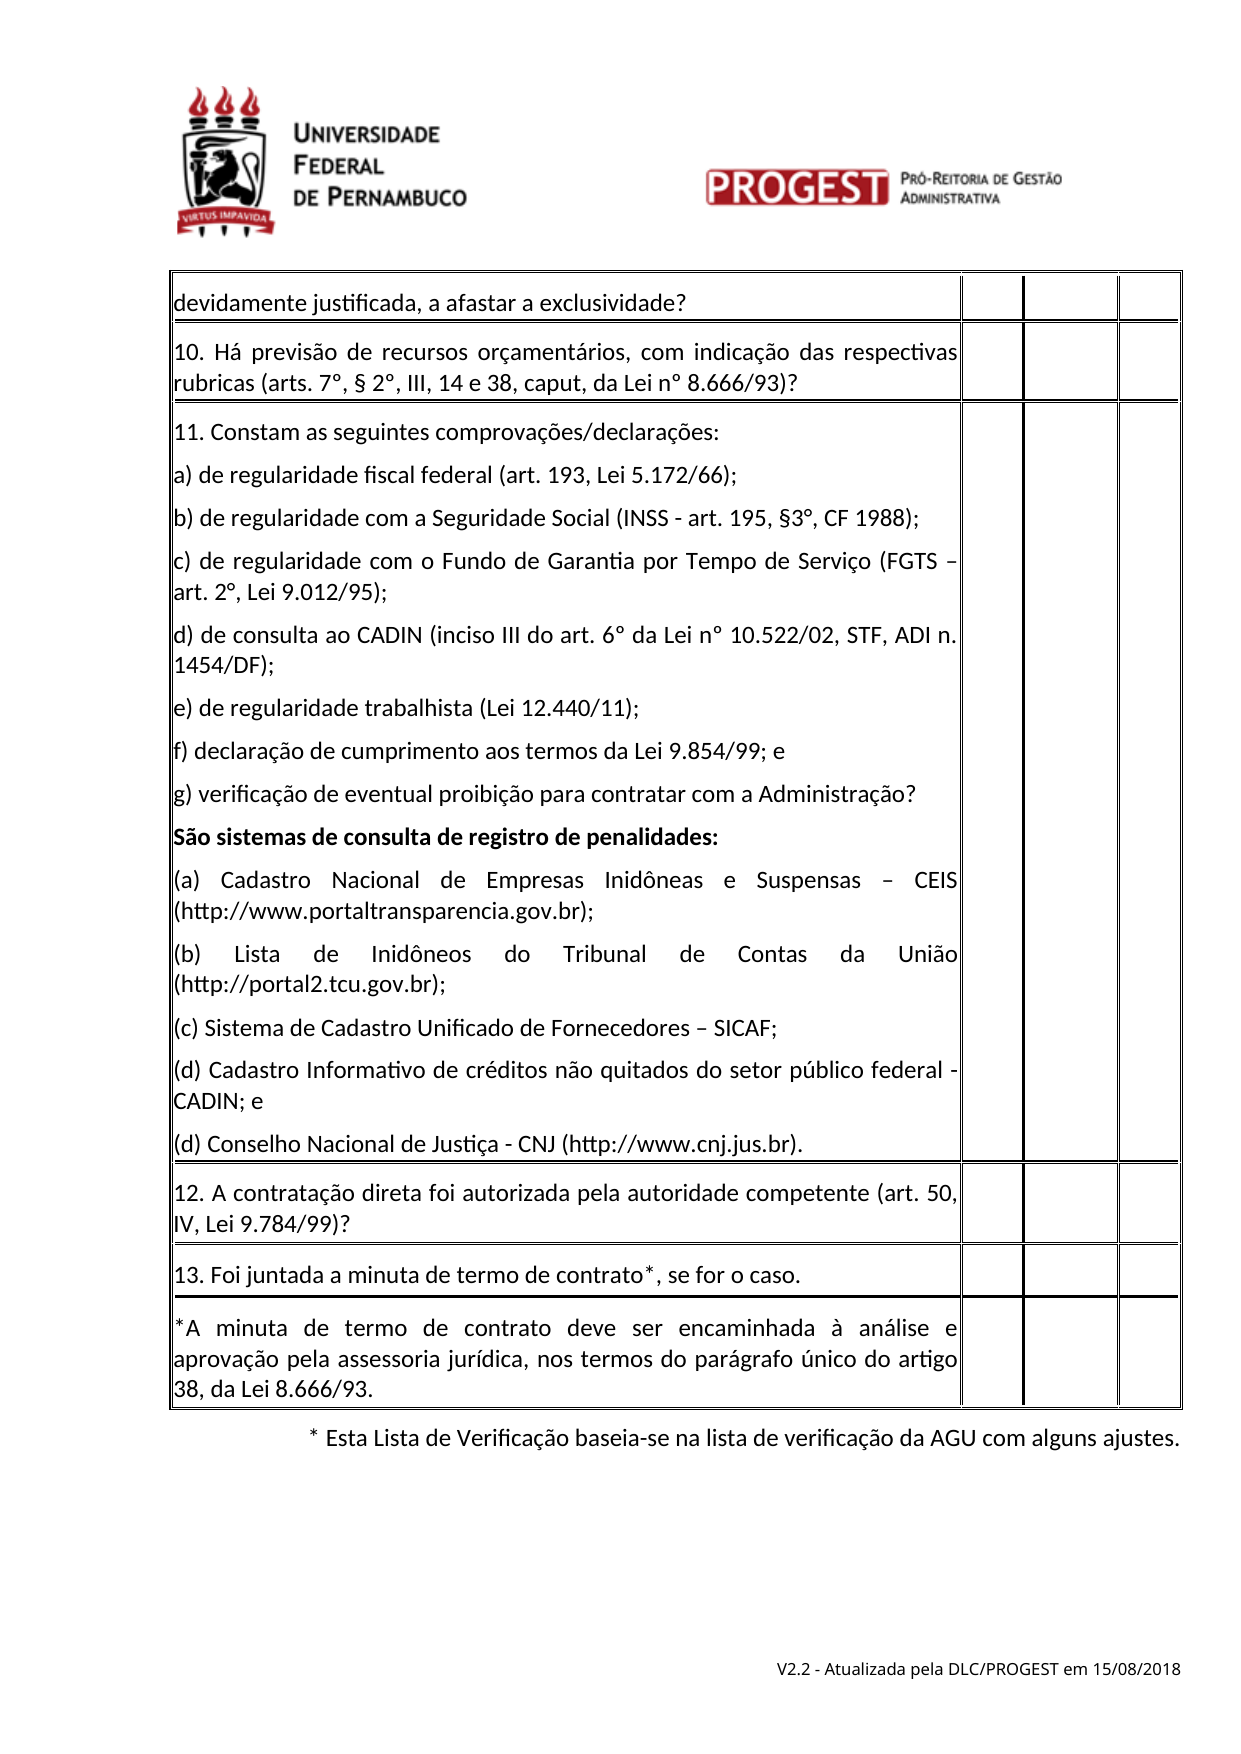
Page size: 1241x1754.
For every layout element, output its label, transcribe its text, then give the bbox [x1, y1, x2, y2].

table_cell [1119, 273, 1180, 319]
table_cell [1025, 403, 1117, 1160]
table_cell [1023, 1298, 1118, 1407]
table_cell [1120, 319, 1180, 399]
table_cell [961, 273, 1023, 319]
picture [177, 86, 1076, 241]
text * Esta Lista de Verificação baseia-se na lista de verificação da AGU com alguns ajustes. [177, 1422, 1181, 1453]
table_cell 13. Foi juntada a minuta de termo de contrato*, se for o caso. [171, 1242, 961, 1295]
table_cell 9.1. Incide uma das exceções previstas no art. 10 do Decreto nº 8.538/15, devidamente justificada, a afastar a exclusividade? [173, 273, 961, 319]
table_cell [1119, 1242, 1181, 1295]
table_cell [1120, 399, 1180, 1160]
table_cell *A minuta de termo de contrato deve ser encaminhada à análise e aprovação pela assessoria jurídica, nos termos do parágrafo único do artigo 38, da Lei 8.666/93. [173, 1295, 961, 1407]
table_cell 12. A contratação direta foi autorizada pela autoridade competente (art. 50, IV, Lei 9.784/99)? [173, 1160, 960, 1242]
table_cell [1023, 273, 1118, 319]
table_cell [963, 323, 1022, 399]
table_cell 11. Constam as seguintes comprovações/declarações: a) de regularidade fiscal federal (art. 193, Lei 5.172/66); b) de regularidade com a Seguridade Social (INSS - art. 195, §3°, CF 1988); c) de regularidade com o Fundo de Garantia por Tempo de Serviço (FGTS – art. 2°, Lei 9.012/95); d) de consulta ao CADIN (inciso III do art. 6º da Lei nº 10.522/02, STF, ADI n. 1454/DF); e) de regularidade trabalhista (Lei 12.440/11); f) declaração de cumprimento aos termos da Lei 9.854/99; e g) verificação de eventual proibição para contratar com a Administração? São sistemas de consulta de registro de penalidades: (a) Cadastro Nacional de Empresas Inidôneas e Suspensas – CEIS (http://www.portaltransparencia.gov.br); (b) Lista de Inidôneos do Tribunal de Contas da União (http://portal2.tcu.gov.br); (c) Sistema de Cadastro Unificado de Fornecedores – SICAF; (d) Cadastro Informativo de créditos não quitados do setor público federal - CADIN; e (d) Conselho Nacional de Justiça - CNJ (http://www.cnj.jus.br). [173, 399, 960, 1160]
table_cell [963, 403, 1022, 1160]
table_cell [963, 1245, 1022, 1295]
table_cell [1120, 1160, 1180, 1242]
table_cell [1025, 1164, 1117, 1242]
table_cell [963, 1164, 1022, 1242]
table_cell 10. Há previsão de recursos orçamentários, com indicação das respectivas rubricas (arts. 7º, § 2º, III, 14 e 38, caput, da Lei nº 8.666/93)? [173, 319, 960, 399]
table_cell [961, 1298, 1023, 1407]
table_cell [1119, 1295, 1180, 1407]
table_cell [1025, 1245, 1117, 1295]
table_cell [1025, 323, 1117, 399]
